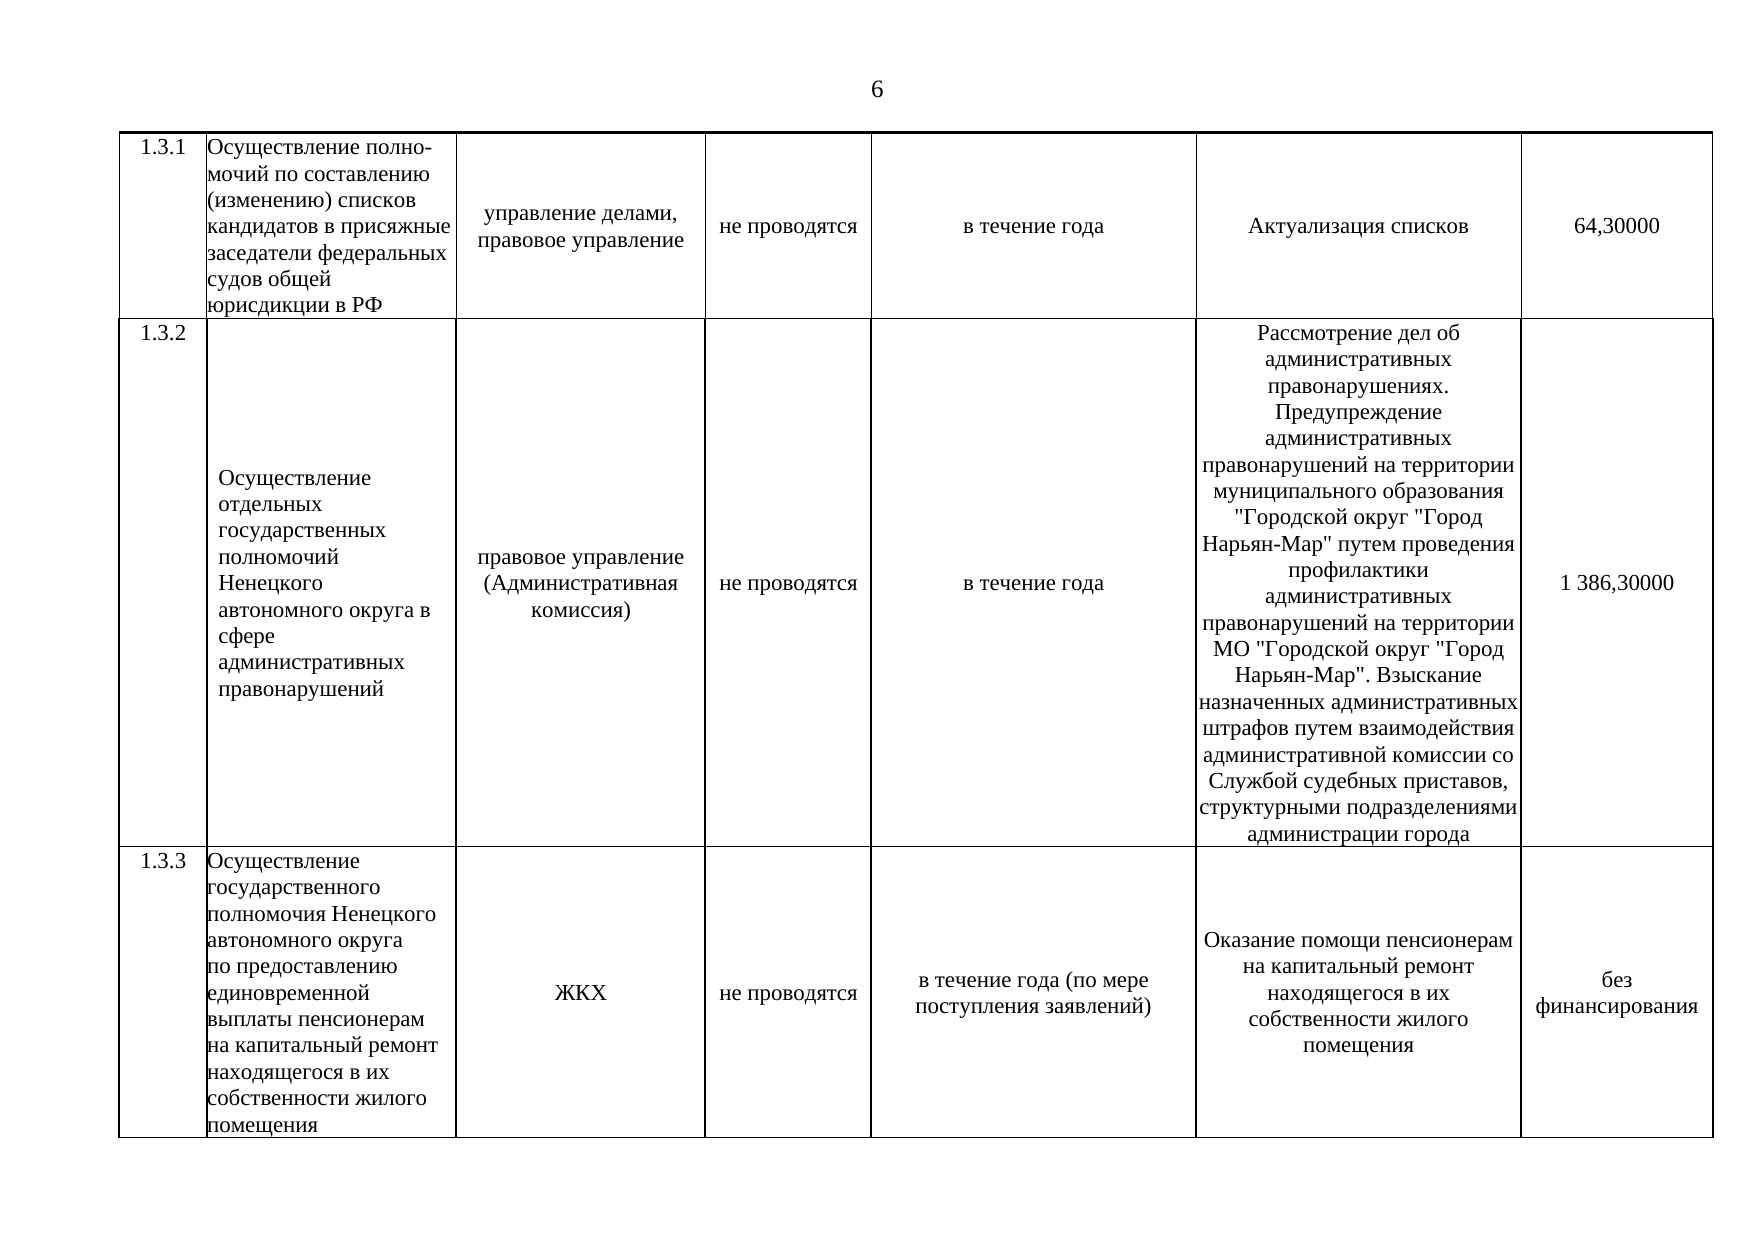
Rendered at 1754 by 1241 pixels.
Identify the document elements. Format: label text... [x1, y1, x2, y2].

table_cell правовое управление (Административная комиссия) [457, 319, 704, 846]
table_cell не проводятся [706, 134, 871, 318]
table_cell без финансирования [1522, 847, 1712, 1137]
table_cell в течение года [872, 319, 1195, 846]
table_cell Осуществление полно-мочий по составлению (изменению) списков кандидатов в присяжные заседатели федеральных судов общей юрисдикции в РФ [207, 134, 456, 318]
table_cell 1.3.3 [120, 847, 206, 1137]
table_cell Рассмотрение дел об административных правонарушениях. Предупреждение административных правонарушений на территории муниципального образования "Городской округ "Город Нарьян-Мар" путем проведения профилактики административных правонарушений на территории МО "Городской округ "Город Нарьян-Мар". Взыскание назначенных административных штрафов путем взаимодействия административной комиссии со Службой судебных приставов, структурными подразделениями администрации города [1197, 319, 1520, 846]
table_cell 1 386,30000 [1522, 319, 1712, 846]
table_cell Осуществление отдельных государственных полномочий Ненецкого автономного округа в сфере административных правонарушений [208, 319, 455, 846]
table_cell ЖКХ [457, 847, 704, 1137]
table_cell 64,30000 [1522, 134, 1712, 318]
table_cell 1.3.1 [120, 134, 206, 318]
table_cell в течение года (по мере поступления заявлений) [872, 847, 1195, 1137]
table_cell в течение года [872, 134, 1196, 318]
table_cell 1.3.2 [120, 319, 206, 846]
table_cell управление делами, правовое управление [457, 134, 705, 318]
table_cell Оказание помощи пенсионерам на капитальный ремонт находящегося в их собственности жилого помещения [1197, 847, 1520, 1137]
table_cell Актуализация списков [1197, 134, 1521, 318]
table_cell Осуществление государственного полномочия Ненецкого автономного округа по предоставлению единовременной выплаты пенсионерам на капитальный ремонт находящегося в их собственности жилого помещения [208, 847, 455, 1137]
table_cell не проводятся [706, 319, 870, 846]
table_cell не проводятся [706, 847, 870, 1137]
